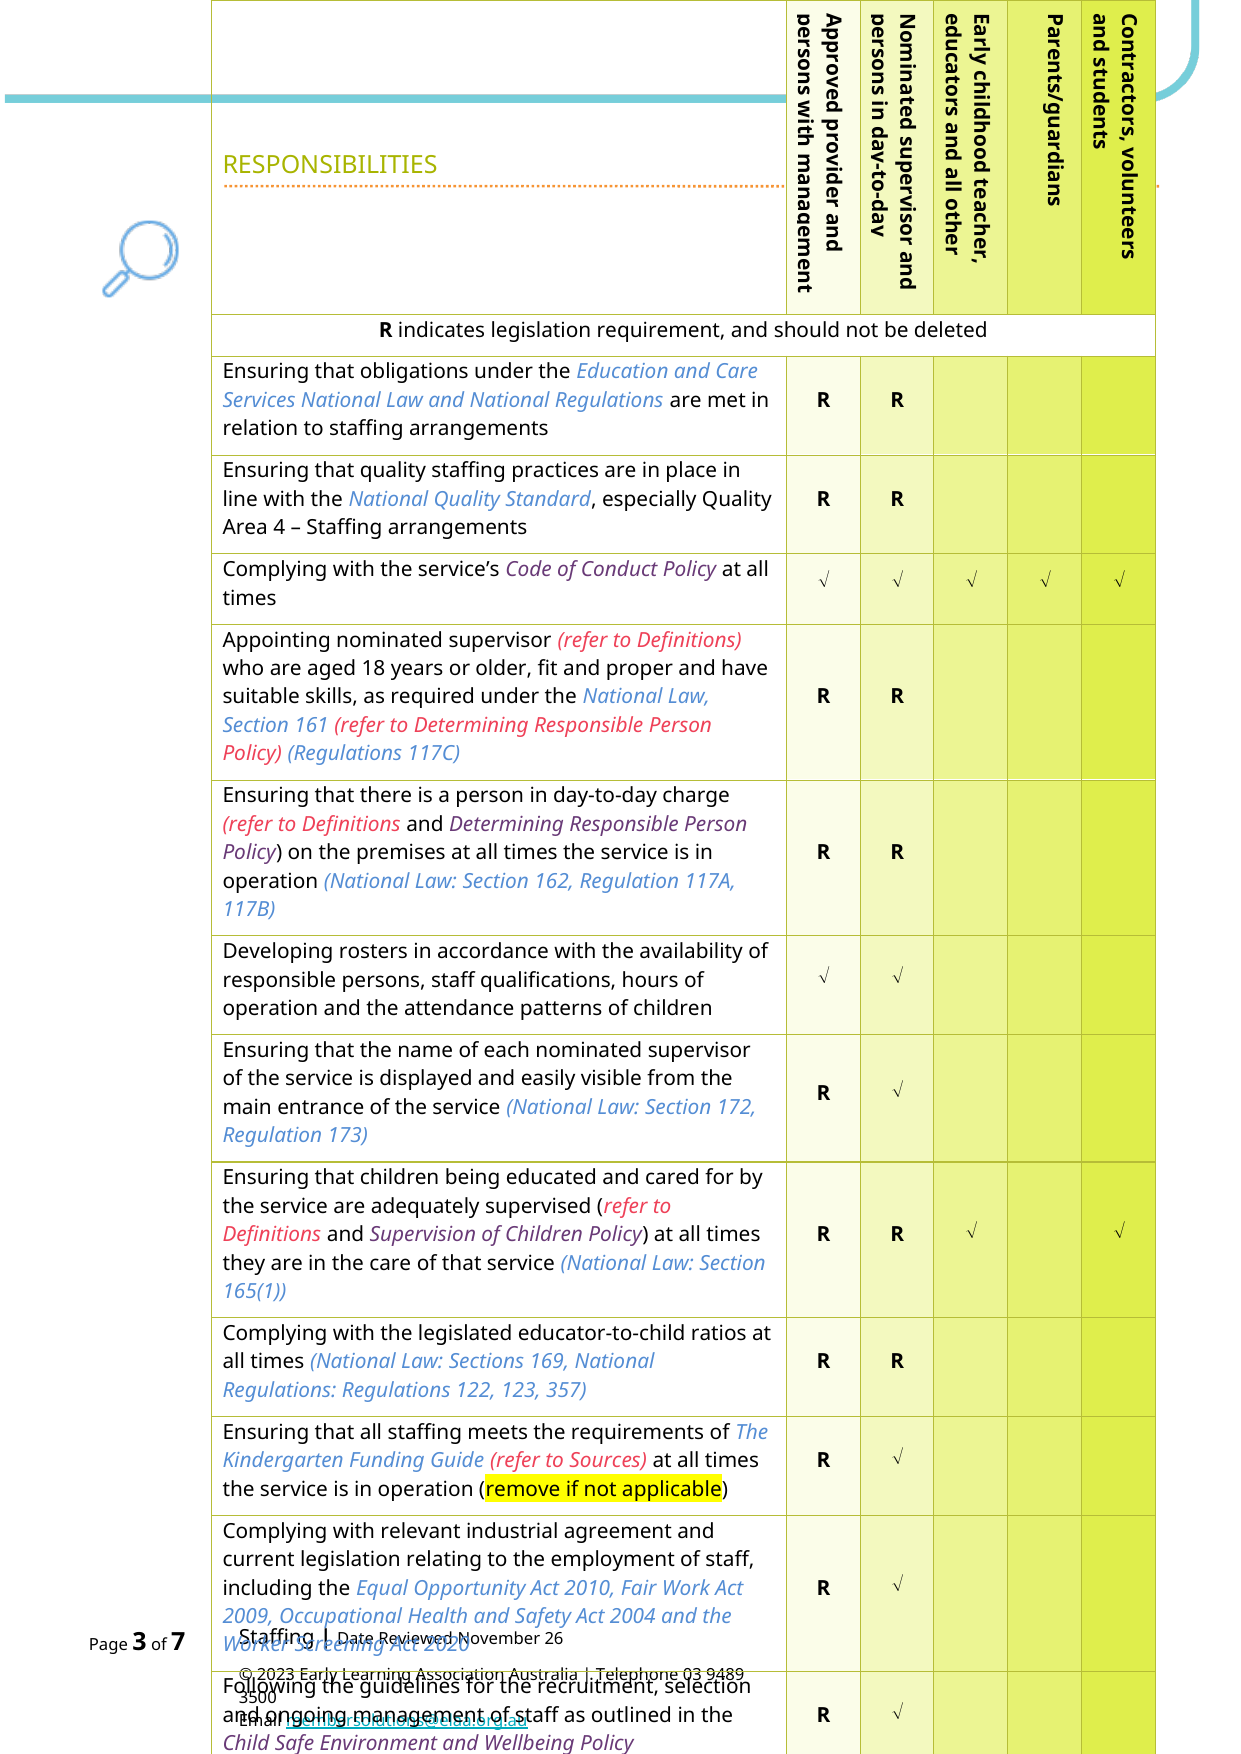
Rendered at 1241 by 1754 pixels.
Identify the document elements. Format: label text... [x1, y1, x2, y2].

table_cell R [861, 1318, 933, 1416]
table_cell [1082, 781, 1155, 935]
table_cell R [787, 1163, 860, 1317]
table_cell [934, 1672, 1007, 1754]
table_cell Appointing nominated supervisor (refer to Definitions) who are aged 18 years or older, fit and proper and have suitable skills, as required under the National Law, Section 161 (refer to Determining Responsible Person Policy) (Regulations 117C) [212, 625, 786, 779]
table_cell [1082, 1672, 1155, 1754]
table_cell [1082, 936, 1155, 1034]
table_cell Ensuring that the name of each nominated supervisor of the service is displayed and easily visible from the main entrance of the service (National Law: Section 172, Regulation 173) [212, 1035, 786, 1161]
table_cell [1082, 625, 1155, 779]
table_cell [1008, 781, 1081, 935]
table_cell [787, 554, 860, 624]
table_cell R [787, 1318, 860, 1416]
picture [1156, 0, 1241, 126]
table_cell [1008, 1672, 1081, 1754]
table_cell Complying with the legislated educator-to-child ratios at all times (National Law: Sections 169, National Regulations: Regulations 122, 123, 357) [212, 1318, 786, 1416]
table_cell [1008, 1163, 1081, 1317]
table_cell Ensuring that obligations under the Education and Care Services National Law and National Regulations are met in relation to staffing arrangements [212, 357, 786, 454]
table_cell R [861, 357, 933, 454]
table_cell R [787, 1672, 860, 1754]
table_cell [1082, 1318, 1155, 1416]
table_cell [1082, 554, 1155, 624]
table_cell [934, 625, 1007, 779]
table_cell [861, 1417, 933, 1515]
table_cell R [787, 1417, 860, 1515]
table_cell R [861, 1163, 933, 1317]
table_cell [934, 1163, 1007, 1317]
table_cell Ensuring that all staffing meets the requirements of The Kindergarten Funding Guide (refer to Sources) at all times the service is in operation (remove if not applicable) [212, 1417, 786, 1515]
table_cell [1008, 1318, 1081, 1416]
table_cell R [861, 781, 933, 935]
table_cell [1008, 1516, 1081, 1671]
table_header Parents/guardians [1008, 1, 1081, 314]
table_cell [861, 1516, 933, 1671]
picture [72, 191, 208, 327]
table_cell Following the guidelines for the recruitment, selection and ongoing management of staff as outlined in the Child Safe Environment and Wellbeing Policy [212, 1672, 786, 1754]
table_cell R indicates legislation requirement, and should not be deleted [212, 315, 1155, 356]
table_cell [1008, 357, 1081, 454]
table_cell R [787, 456, 860, 553]
table_cell [1008, 1417, 1081, 1515]
table_cell R [861, 625, 933, 779]
table_cell [934, 456, 1007, 553]
picture [4, 0, 211, 126]
table_cell R [787, 781, 860, 935]
table_header Responsibilities [212, 1, 786, 314]
table_cell Complying with the service’s Code of Conduct Policy at all times [212, 554, 786, 624]
table_cell R [861, 456, 933, 553]
table_cell R [787, 625, 860, 779]
table_cell Ensuring that there is a person in day-to-day charge (refer to Definitions and Determining Responsible Person Policy) on the premises at all times the service is in operation (National Law: Section 162, Regulation 117A, 117B) [212, 781, 786, 935]
table_cell [787, 936, 860, 1034]
table_cell [934, 1318, 1007, 1416]
table_cell [861, 554, 933, 624]
table_header Contractors, volunteers and students [1082, 1, 1155, 314]
table_header Approved provider and persons with management or control [787, 1, 860, 314]
table_cell [861, 1035, 933, 1161]
table_cell [934, 1417, 1007, 1515]
table_cell [861, 936, 933, 1034]
table_cell Complying with relevant industrial agreement and current legislation relating to the employment of staff, including the Equal Opportunity Act 2010, Fair Work Act 2009, Occupational Health and Safety Act 2004 and the Worker Screening Act 2020 [212, 1516, 786, 1671]
table_cell [1082, 1516, 1155, 1671]
table_cell [1082, 357, 1155, 454]
table_cell R [787, 357, 860, 454]
table_cell R [787, 1035, 860, 1161]
table_cell [934, 1516, 1007, 1671]
table_cell Ensuring that children being educated and cared for by the service are adequately supervised (refer to Definitions and Supervision of Children Policy) at all times they are in the care of that service (National Law: Section 165(1)) [212, 1163, 786, 1317]
table_cell [861, 1672, 933, 1754]
table_cell [934, 781, 1007, 935]
table_cell [934, 1035, 1007, 1161]
table_cell [1008, 554, 1081, 624]
table_cell [934, 936, 1007, 1034]
table_cell [934, 554, 1007, 624]
table_cell [1008, 1035, 1081, 1161]
table_cell [1082, 1417, 1155, 1515]
table_cell [1082, 456, 1155, 553]
table_cell [1082, 1163, 1155, 1317]
table_cell Developing rosters in accordance with the availability of responsible persons, staff qualifications, hours of operation and the attendance patterns of children [212, 936, 786, 1034]
table_cell [1008, 936, 1081, 1034]
table_cell [934, 357, 1007, 454]
table_cell [1082, 1035, 1155, 1161]
table_cell R [787, 1516, 860, 1671]
table_cell Ensuring that quality staffing practices are in place in line with the National Quality Standard, especially Quality Area 4 – Staffing arrangements [212, 456, 786, 553]
table_header Early childhood teacher, educators and all other staff [934, 1, 1007, 314]
table_cell [1008, 625, 1081, 779]
table_cell [1008, 456, 1081, 553]
table_header Nominated supervisor and persons in day-to-day charge [861, 1, 933, 314]
